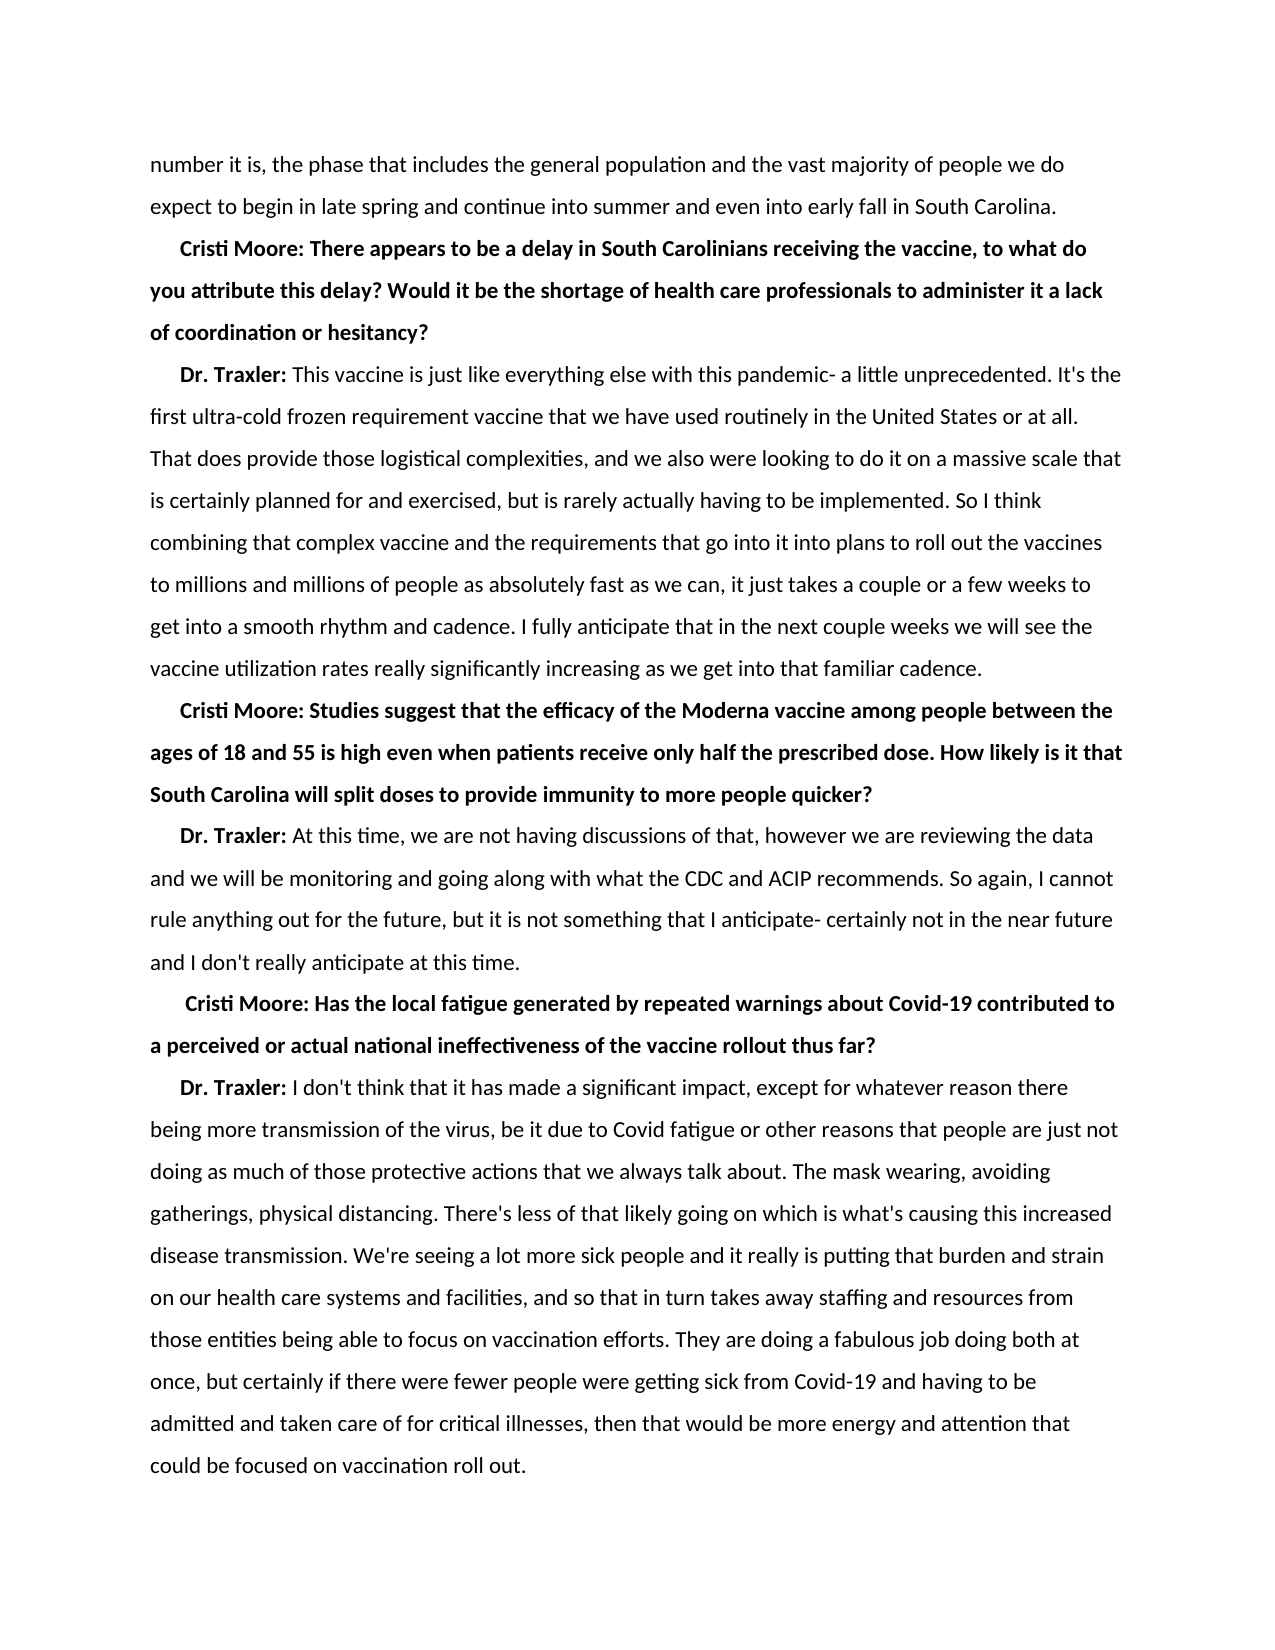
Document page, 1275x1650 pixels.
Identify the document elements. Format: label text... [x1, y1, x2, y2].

text Dr. Traxler: I don't think that it has made a significant impact, except for whatever reason there being more transmission of the virus, be it due to Covid fatigue or other reasons that people are just not doing as much of those protective actions that we always talk about. The mask wearing, avoiding gatherings, physical distancing. There's less of that likely going on which is what's causing this increased disease transmission. We're seeing a lot more sick people and it really is putting that burden and strain on our health care systems and facilities, and so that in turn takes away staffing and resources from those entities being able to focus on vaccination efforts. They are doing a fabulous job doing both at once, but certainly if there were fewer people were getting sick from Covid-19 and having to be admitted and taken care of for critical illnesses, then that would be more energy and attention that could be focused on vaccination roll out. [150, 1073, 1125, 1479]
text Cristi Moore: Has the local fatigue generated by repeated warnings about Covid-19 contributed to a perceived or actual national ineffectiveness of the vaccine rollout thus far? [150, 989, 1125, 1059]
text Dr. Traxler: This vaccine is just like everything else with this pandemic- a little unprecedented. It's the first ultra-cold frozen requirement vaccine that we have used routinely in the United States or at all. That does provide those logistical complexities, and we also were looking to do it on a massive scale that is certainly planned for and exercised, but is rarely actually having to be implemented. So I think combining that complex vaccine and the requirements that go into it into plans to roll out the vaccines to millions and millions of people as absolutely fast as we can, it just takes a couple or a few weeks to get into a smooth rhythm and cadence. I fully anticipate that in the next couple weeks we will see the vaccine utilization rates really significantly increasing as we get into that familiar cadence. [150, 360, 1125, 682]
text Cristi Moore: Studies suggest that the efficacy of the Moderna vaccine among people between the ages of 18 and 55 is high even when patients receive only half the prescribed dose. How likely is it that South Carolina will split doses to provide immunity to more people quicker? [150, 696, 1125, 808]
text Dr. Traxler: At this time, we are not having discussions of that, however we are reviewing the data and we will be monitoring and going along with what the CDC and ACIP recommends. So again, I cannot rule anything out for the future, but it is not something that I anticipate- certainly not in the near future and I don't really anticipate at this time. [150, 822, 1125, 976]
text Cristi Moore: There appears to be a delay in South Carolinians receiving the vaccine, to what do you attribute this delay? Would it be the shortage of health care professionals to administer it a lack of coordination or hesitancy? [150, 234, 1125, 346]
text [150, 150, 1125, 220]
